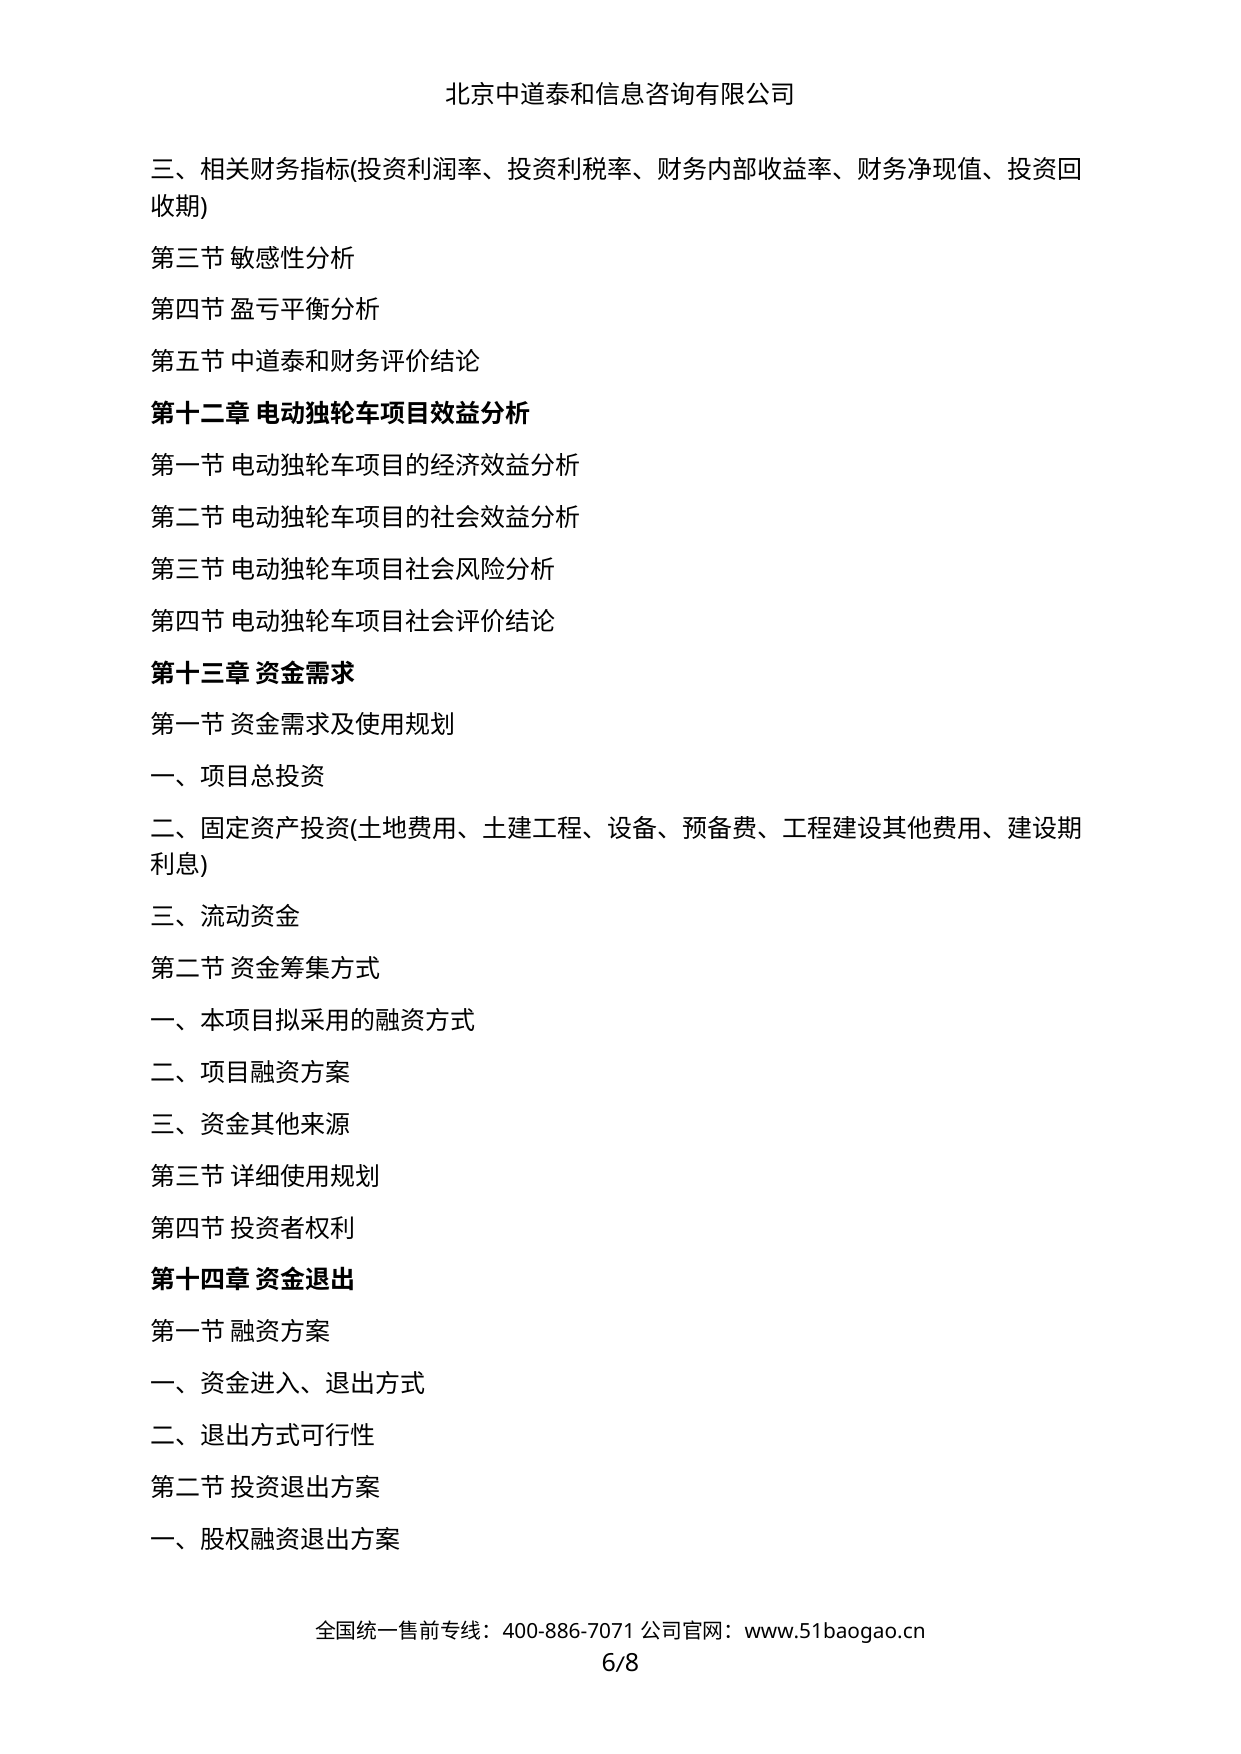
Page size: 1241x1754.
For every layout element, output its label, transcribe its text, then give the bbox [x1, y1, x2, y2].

text 第四节 投资者权利 [150, 1208, 1090, 1244]
text 三、流动资金 [150, 897, 1090, 933]
text 第三节 电动独轮车项目社会风险分析 [150, 549, 1090, 586]
text 第十三章 资金需求 [150, 653, 1090, 689]
text 三、资金其他来源 [150, 1104, 1090, 1141]
text 二、固定资产投资(土地费用、土建工程、设备、预备费、工程建设其他费用、建设期利息) [150, 809, 1090, 881]
text 第二节 资金筹集方式 [150, 949, 1090, 985]
text 第二节 投资退出方案 [150, 1467, 1090, 1504]
text 一、股权融资退出方案 [150, 1519, 1090, 1556]
text 一、资金进入、退出方式 [150, 1364, 1090, 1400]
text 第三节 敏感性分析 [150, 238, 1090, 274]
text 第一节 资金需求及使用规划 [150, 705, 1090, 741]
text 第一节 融资方案 [150, 1312, 1090, 1348]
text 第一节 电动独轮车项目的经济效益分析 [150, 446, 1090, 482]
text 第三节 详细使用规划 [150, 1156, 1090, 1192]
text 二、退出方式可行性 [150, 1416, 1090, 1452]
text 第四节 盈亏平衡分析 [150, 290, 1090, 326]
text 第十四章 资金退出 [150, 1260, 1090, 1296]
text 二、项目融资方案 [150, 1052, 1090, 1089]
text 一、本项目拟采用的融资方式 [150, 1001, 1090, 1037]
text 一、项目总投资 [150, 757, 1090, 793]
text 第十二章 电动独轮车项目效益分析 [150, 394, 1090, 430]
text 第四节 电动独轮车项目社会评价结论 [150, 601, 1090, 637]
text 三、相关财务指标(投资利润率、投资利税率、财务内部收益率、财务净现值、投资回收期) [150, 150, 1090, 222]
text 第五节 中道泰和财务评价结论 [150, 342, 1090, 378]
text 第二节 电动独轮车项目的社会效益分析 [150, 497, 1090, 534]
